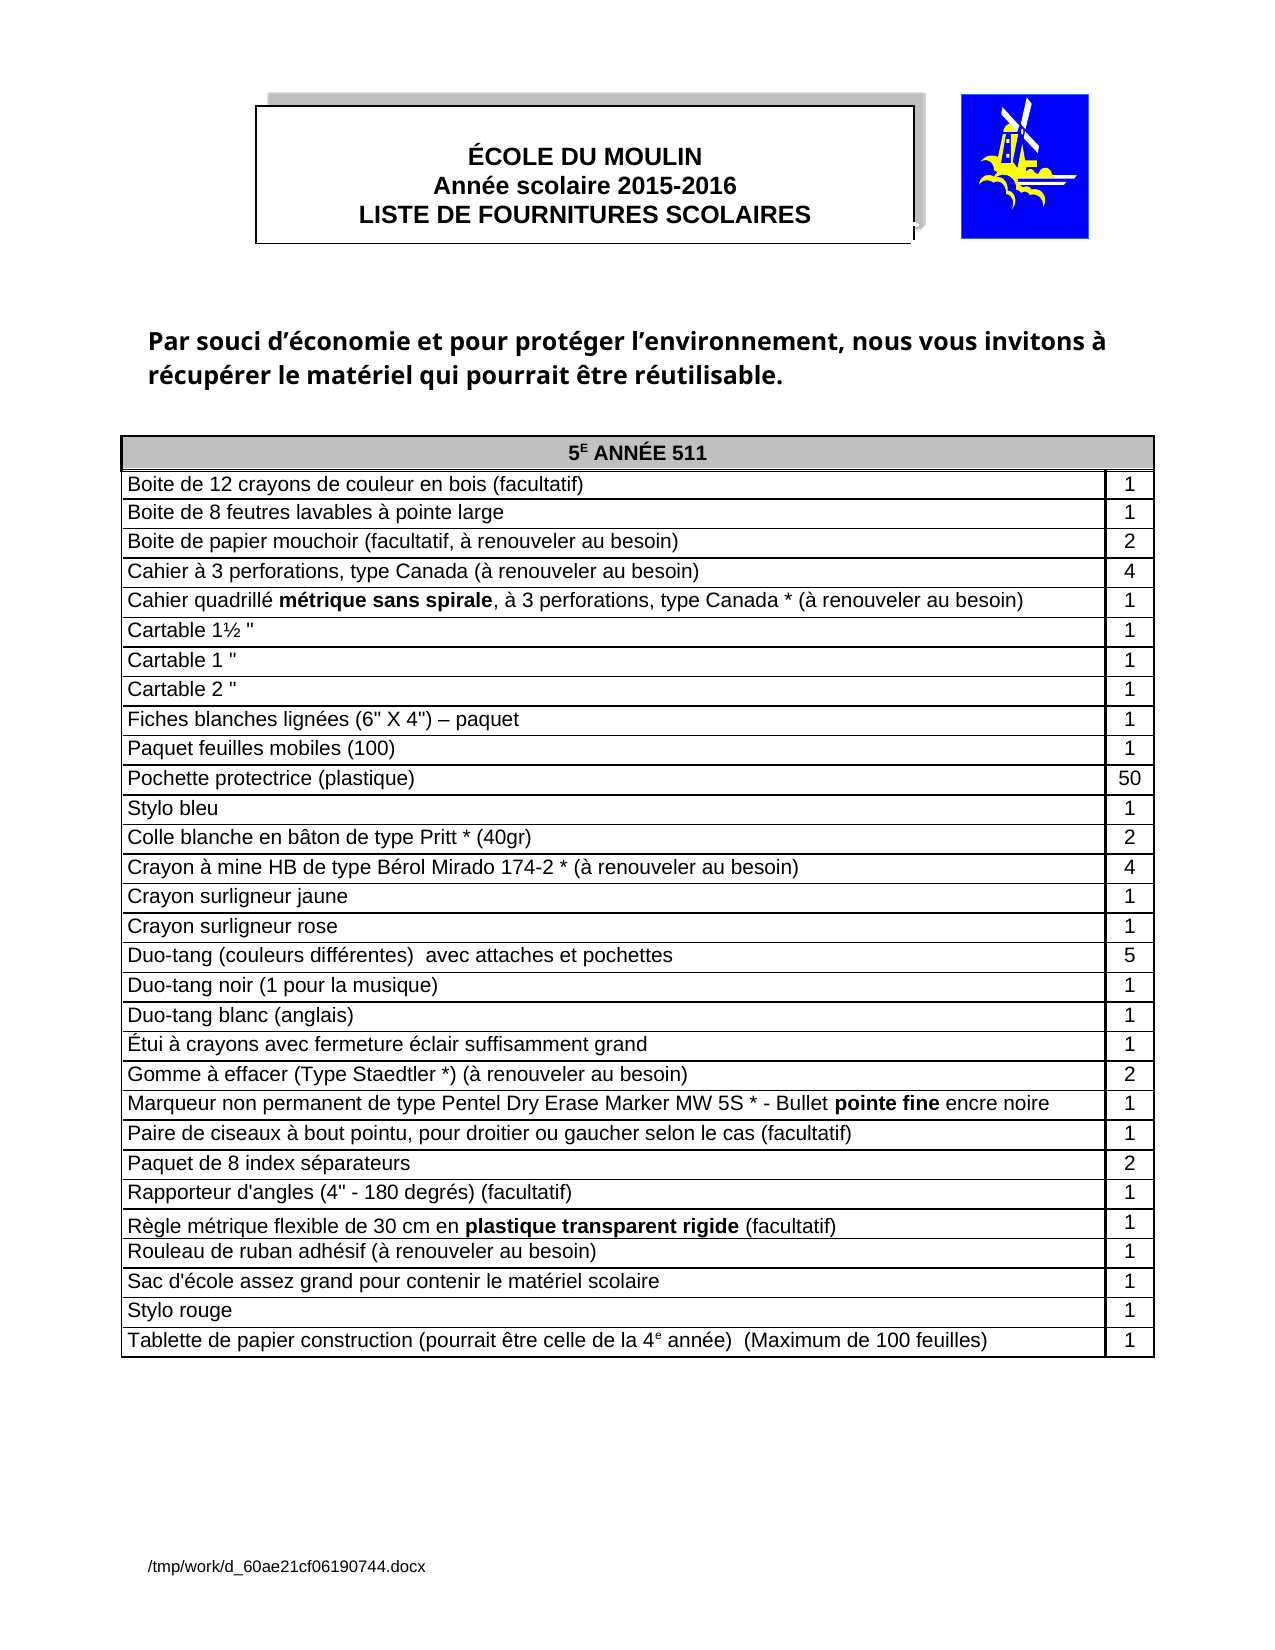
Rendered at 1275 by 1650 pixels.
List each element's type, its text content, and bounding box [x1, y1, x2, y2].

table_cell Fiches blanches lignées (6" X 4") – paquet [122, 706, 1104, 735]
table_cell 1 [1107, 1032, 1153, 1060]
table_cell Sac d'école assez grand pour contenir le matériel scolaire [122, 1268, 1104, 1297]
table_cell Duo-tang blanc (anglais) [122, 1002, 1104, 1031]
table_cell 1 [1107, 914, 1153, 942]
table_cell Crayon à mine HB de type Bérol Mirado 174-2 * (à renouveler au besoin) [122, 854, 1104, 883]
table_cell Stylo bleu [122, 795, 1104, 823]
table_cell 1 [1107, 677, 1153, 705]
table_cell Étui à crayons avec fermeture éclair suffisamment grand [122, 1032, 1104, 1060]
table_cell 5 [1107, 943, 1153, 971]
table_cell 1 [1107, 472, 1153, 498]
table_cell Cahier à 3 perforations, type Canada (à renouveler au besoin) [122, 558, 1104, 587]
table_cell 1 [1107, 1210, 1153, 1238]
table_cell Rouleau de ruban adhésif (à renouveler au besoin) [122, 1239, 1104, 1267]
table_cell 1 [1107, 1269, 1153, 1297]
table_cell Pochette protectrice (plastique) [122, 765, 1104, 794]
table_cell Cartable 2 " [122, 677, 1104, 705]
table_cell Duo-tang (couleurs différentes) avec attaches et pochettes [122, 943, 1104, 971]
table_cell 2 [1107, 1062, 1153, 1090]
table_cell 1 [1107, 648, 1153, 676]
table_cell 4 [1107, 855, 1153, 883]
table_cell 1 [1107, 1121, 1153, 1149]
table_cell 1 [1107, 796, 1153, 823]
table_cell Duo-tang noir (1 pour la musique) [122, 973, 1104, 1001]
table_cell Boite de 8 feutres lavables à pointe large [122, 499, 1104, 528]
table_cell 1 [1107, 1239, 1153, 1267]
table_cell 1 [1107, 588, 1153, 616]
table_cell Crayon surligneur jaune [122, 884, 1104, 912]
table_cell Tablette de papier construction (pourrait être celle de la 4e année) (Maximum de 100 feuilles) [122, 1328, 1104, 1356]
table_cell Cartable 1½ " [122, 618, 1104, 646]
table_cell Gomme à effacer (Type Staedtler *) (à renouveler au besoin) [122, 1061, 1104, 1090]
table_cell 1 [1107, 618, 1153, 646]
table_cell Stylo rouge [122, 1298, 1104, 1326]
table_cell 2 [1107, 825, 1153, 853]
table_cell 1 [1107, 1328, 1153, 1356]
table_cell 1 [1107, 500, 1153, 528]
table_cell Marqueur non permanent de type Pentel Dry Erase Marker MW 5S * - Bullet pointe fine encre noire [122, 1091, 1104, 1119]
table_cell 2 [1107, 1151, 1153, 1178]
table_cell Paquet feuilles mobiles (100) [122, 736, 1104, 764]
text Par souci d’économie et pour protéger l’environnement, nous vous invitons à récupérer le matériel qui pourrait être réutilisable. [148, 323, 1127, 392]
table_cell 1 [1107, 1298, 1153, 1326]
table_cell 1 [1107, 1003, 1153, 1031]
table_cell Paquet de 8 index séparateurs [122, 1150, 1104, 1178]
table_cell Boite de papier mouchoir (facultatif, à renouveler au besoin) [122, 529, 1104, 557]
table_cell 4 [1107, 559, 1153, 587]
table_cell 1 [1107, 973, 1153, 1001]
table_cell Colle blanche en bâton de type Pritt * (40gr) [122, 825, 1104, 853]
table_cell Paire de ciseaux à bout pointu, pour droitier ou gaucher selon le cas (facultatif) [122, 1120, 1104, 1149]
table_cell Cahier quadrillé métrique sans spirale, à 3 perforations, type Canada * (à renouveler au besoin) [122, 588, 1104, 616]
table_cell 1 [1107, 884, 1153, 912]
table_cell Rapporteur d'angles (4" - 180 degrés) (facultatif) [122, 1180, 1104, 1208]
table_cell 1 [1107, 707, 1153, 735]
table_header 5E ANNÉE 511 [123, 437, 1153, 468]
table_cell 1 [1107, 1091, 1153, 1119]
table_cell 50 [1107, 766, 1153, 794]
table_cell Crayon surligneur rose [122, 913, 1104, 942]
table_cell Règle métrique flexible de 30 cm en plastique transparent rigide (facultatif) [122, 1209, 1104, 1238]
table_cell 1 [1107, 1180, 1153, 1208]
table_cell Boite de 12 crayons de couleur en bois (facultatif) [122, 472, 1104, 498]
table_cell 1 [1107, 736, 1153, 764]
table_cell 2 [1107, 529, 1153, 557]
table_cell Cartable 1 " [122, 647, 1104, 676]
